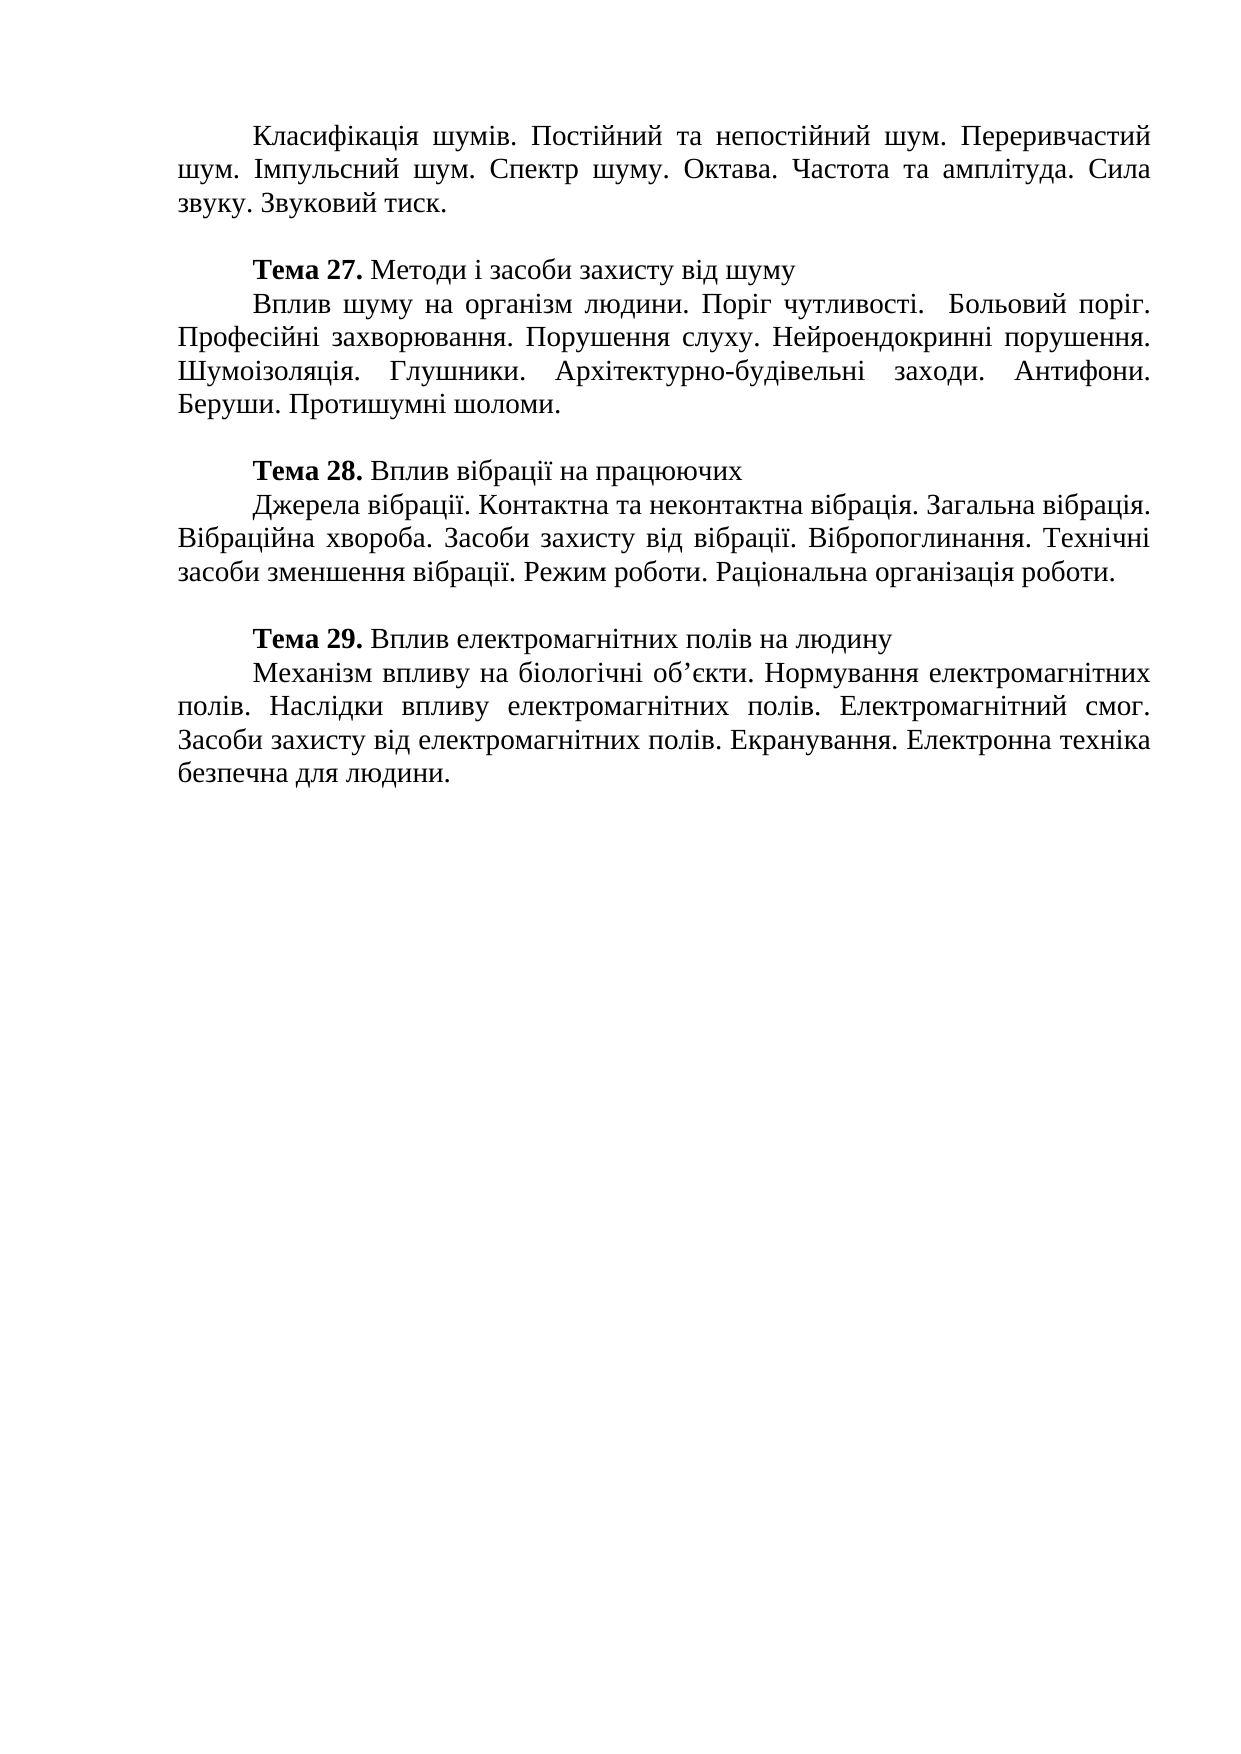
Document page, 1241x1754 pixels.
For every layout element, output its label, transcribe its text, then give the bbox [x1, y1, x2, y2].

text Тема 29. Вплив електромагнітних полів на людину [177, 621, 1152, 655]
text Вплив шуму на організм людини. Поріг чутливості. Больовий поріг. Професійні захворювання. Порушення слуху. Нейроендокринні порушення. Шумоізоляція. Глушники. Архітектурно-будівельні заходи. Антифони. Беруши. Протишумні шоломи. [177, 286, 1152, 420]
text Тема 27. Методи і засоби захисту від шуму [177, 252, 1152, 286]
text Тема 28. Вплив вібрації на працюючих [177, 453, 1152, 487]
text Класифікація шумів. Постійний та непостійний шум. Переривчастий шум. Імпульсний шум. Спектр шуму. Октава. Частота та амплітуда. Сила звуку. Звуковий тиск. [177, 118, 1152, 219]
text Джерела вібрації. Контактна та неконтактна вібрація. Загальна вібрація. Вібраційна хвороба. Засоби захисту від вібрації. Вібропоглинання. Технічні засоби зменшення вібрації. Режим роботи. Раціональна організація роботи. [177, 487, 1152, 588]
text Механізм впливу на біологічні об’єкти. Нормування електромагнітних полів. Наслідки впливу електромагнітних полів. Електромагнітний смог. Засоби захисту від електромагнітних полів. Екранування. Електронна техніка безпечна для людини. [177, 655, 1152, 789]
